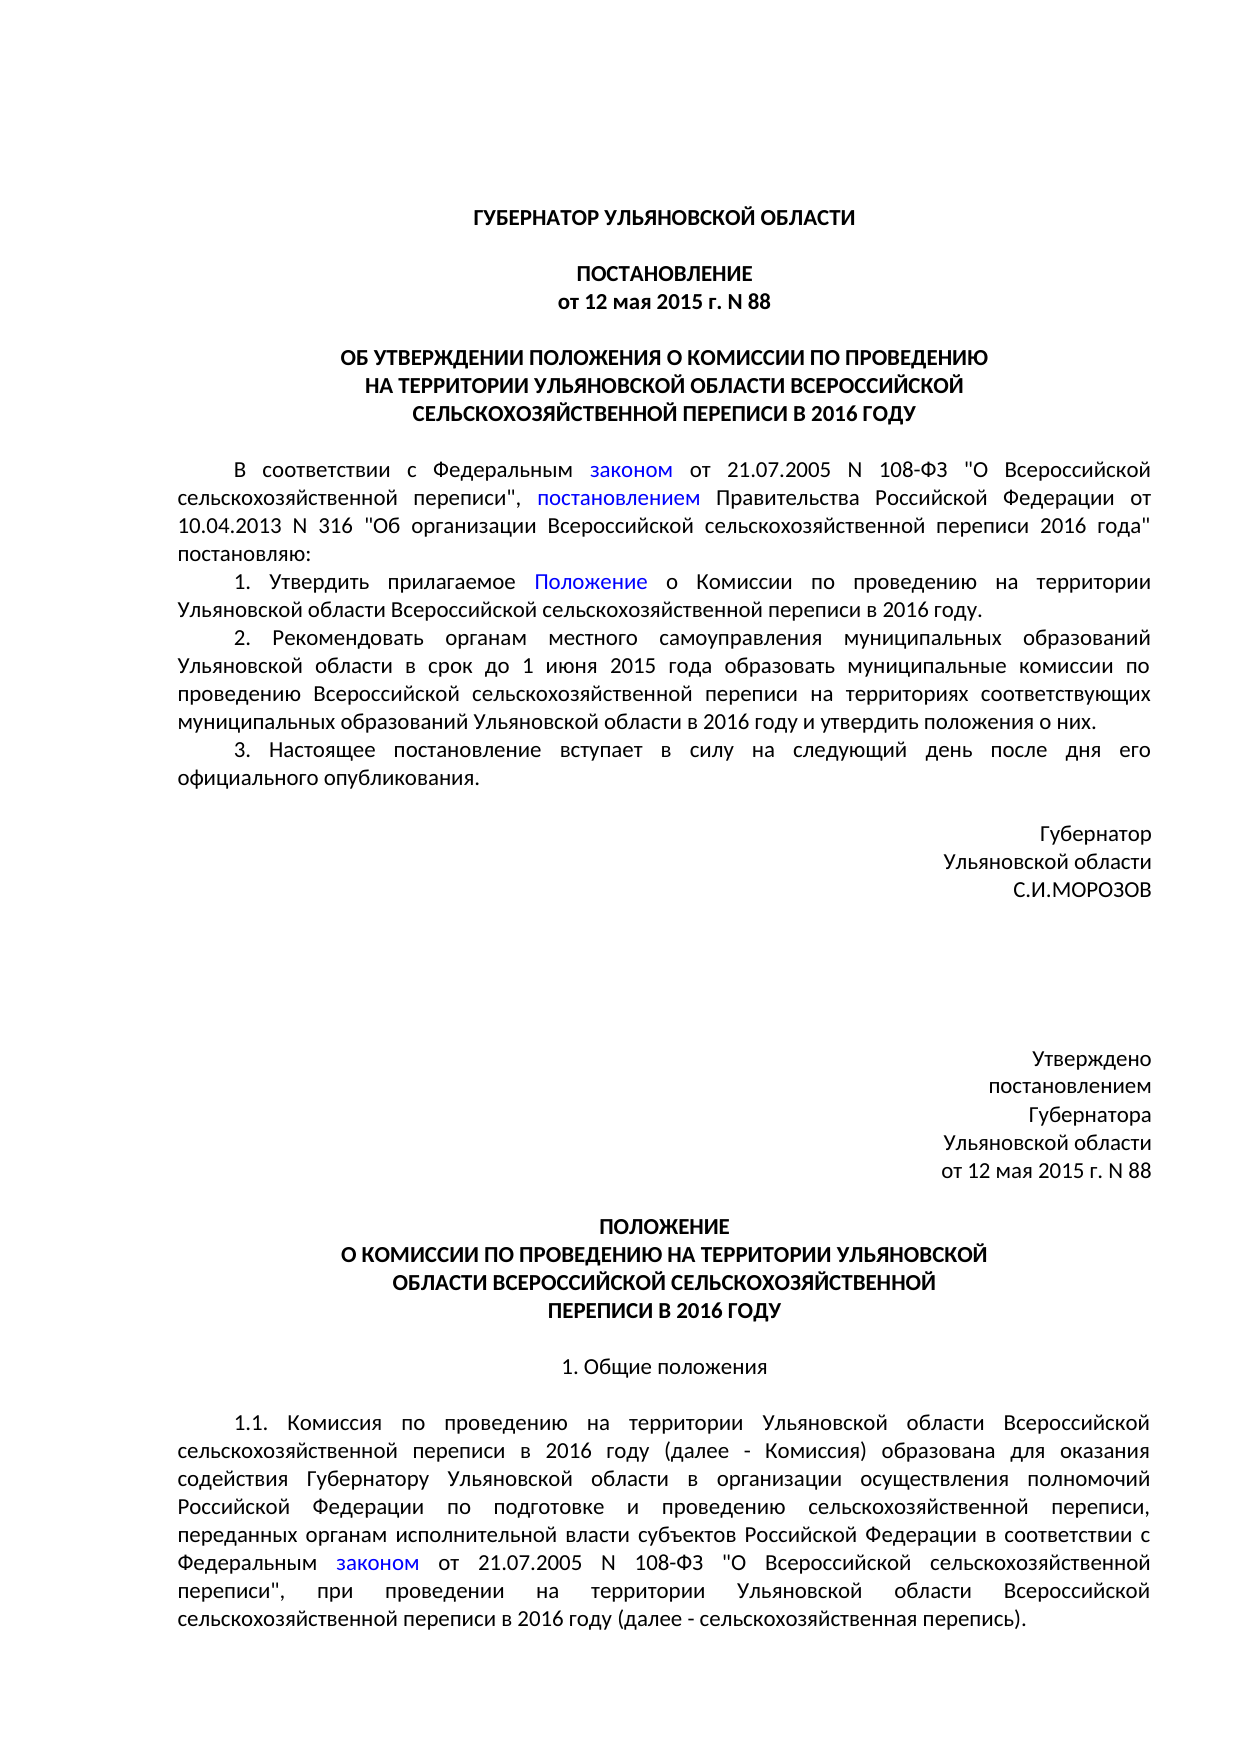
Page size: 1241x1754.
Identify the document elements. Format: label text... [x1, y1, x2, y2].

title ПОЛОЖЕНИЕ [177, 1212, 1152, 1240]
title ОБЛАСТИ ВСЕРОССИЙСКОЙ СЕЛЬСКОХОЗЯЙСТВЕННОЙ [177, 1268, 1152, 1296]
text С.И.МОРОЗОВ [177, 876, 1152, 903]
title НА ТЕРРИТОРИИ УЛЬЯНОВСКОЙ ОБЛАСТИ ВСЕРОССИЙСКОЙ [177, 371, 1152, 399]
text от 12 мая 2015 г. N 88 [177, 1156, 1152, 1184]
text В соответствии с Федеральным законом от 21.07.2005 N 108-ФЗ "О Всероссийской сельскохозяйственной переписи", постановлением Правительства Российской Федерации от 10.04.2013 N 316 "Об организации Всероссийской сельскохозяйственной переписи 2016 года" постановляю: [177, 455, 1152, 567]
text Утверждено [177, 1044, 1152, 1072]
title ОБ УТВЕРЖДЕНИИ ПОЛОЖЕНИЯ О КОМИССИИ ПО ПРОВЕДЕНИЮ [177, 343, 1152, 371]
text 1. Утвердить прилагаемое Положение о Комиссии по проведению на территории Ульяновской области Всероссийской сельскохозяйственной переписи в 2016 году. [177, 567, 1152, 623]
title ГУБЕРНАТОР УЛЬЯНОВСКОЙ ОБЛАСТИ [177, 203, 1152, 231]
text Губернатора [177, 1100, 1152, 1128]
text Губернатор [177, 819, 1152, 847]
text 1.1. Комиссия по проведению на территории Ульяновской области Всероссийской сельскохозяйственной переписи в 2016 году (далее - Комиссия) образована для оказания содействия Губернатору Ульяновской области в организации осуществления полномочий Российской Федерации по подготовке и проведению сельскохозяйственной переписи, переданных органам исполнительной власти субъектов Российской Федерации в соответствии с Федеральным законом от 21.07.2005 N 108-ФЗ "О Всероссийской сельскохозяйственной переписи", при проведении на территории Ульяновской области Всероссийской сельскохозяйственной переписи в 2016 году (далее - сельскохозяйственная перепись). [177, 1408, 1152, 1632]
text 2. Рекомендовать органам местного самоуправления муниципальных образований Ульяновской области в срок до 1 июня 2015 года образовать муниципальные комиссии по проведению Всероссийской сельскохозяйственной переписи на территориях соответствующих муниципальных образований Ульяновской области в 2016 году и утвердить положения о них. [177, 623, 1152, 735]
title ПЕРЕПИСИ В 2016 ГОДУ [177, 1296, 1152, 1324]
text Ульяновской области [177, 1128, 1152, 1156]
text постановлением [177, 1072, 1152, 1100]
title ПОСТАНОВЛЕНИЕ [177, 259, 1152, 287]
title от 12 мая 2015 г. N 88 [177, 287, 1152, 315]
title СЕЛЬСКОХОЗЯЙСТВЕННОЙ ПЕРЕПИСИ В 2016 ГОДУ [177, 399, 1152, 427]
title О КОМИССИИ ПО ПРОВЕДЕНИЮ НА ТЕРРИТОРИИ УЛЬЯНОВСКОЙ [177, 1240, 1152, 1268]
text Ульяновской области [177, 847, 1152, 876]
text 1. Общие положения [177, 1352, 1152, 1380]
text 3. Настоящее постановление вступает в силу на следующий день после дня его официального опубликования. [177, 735, 1152, 791]
